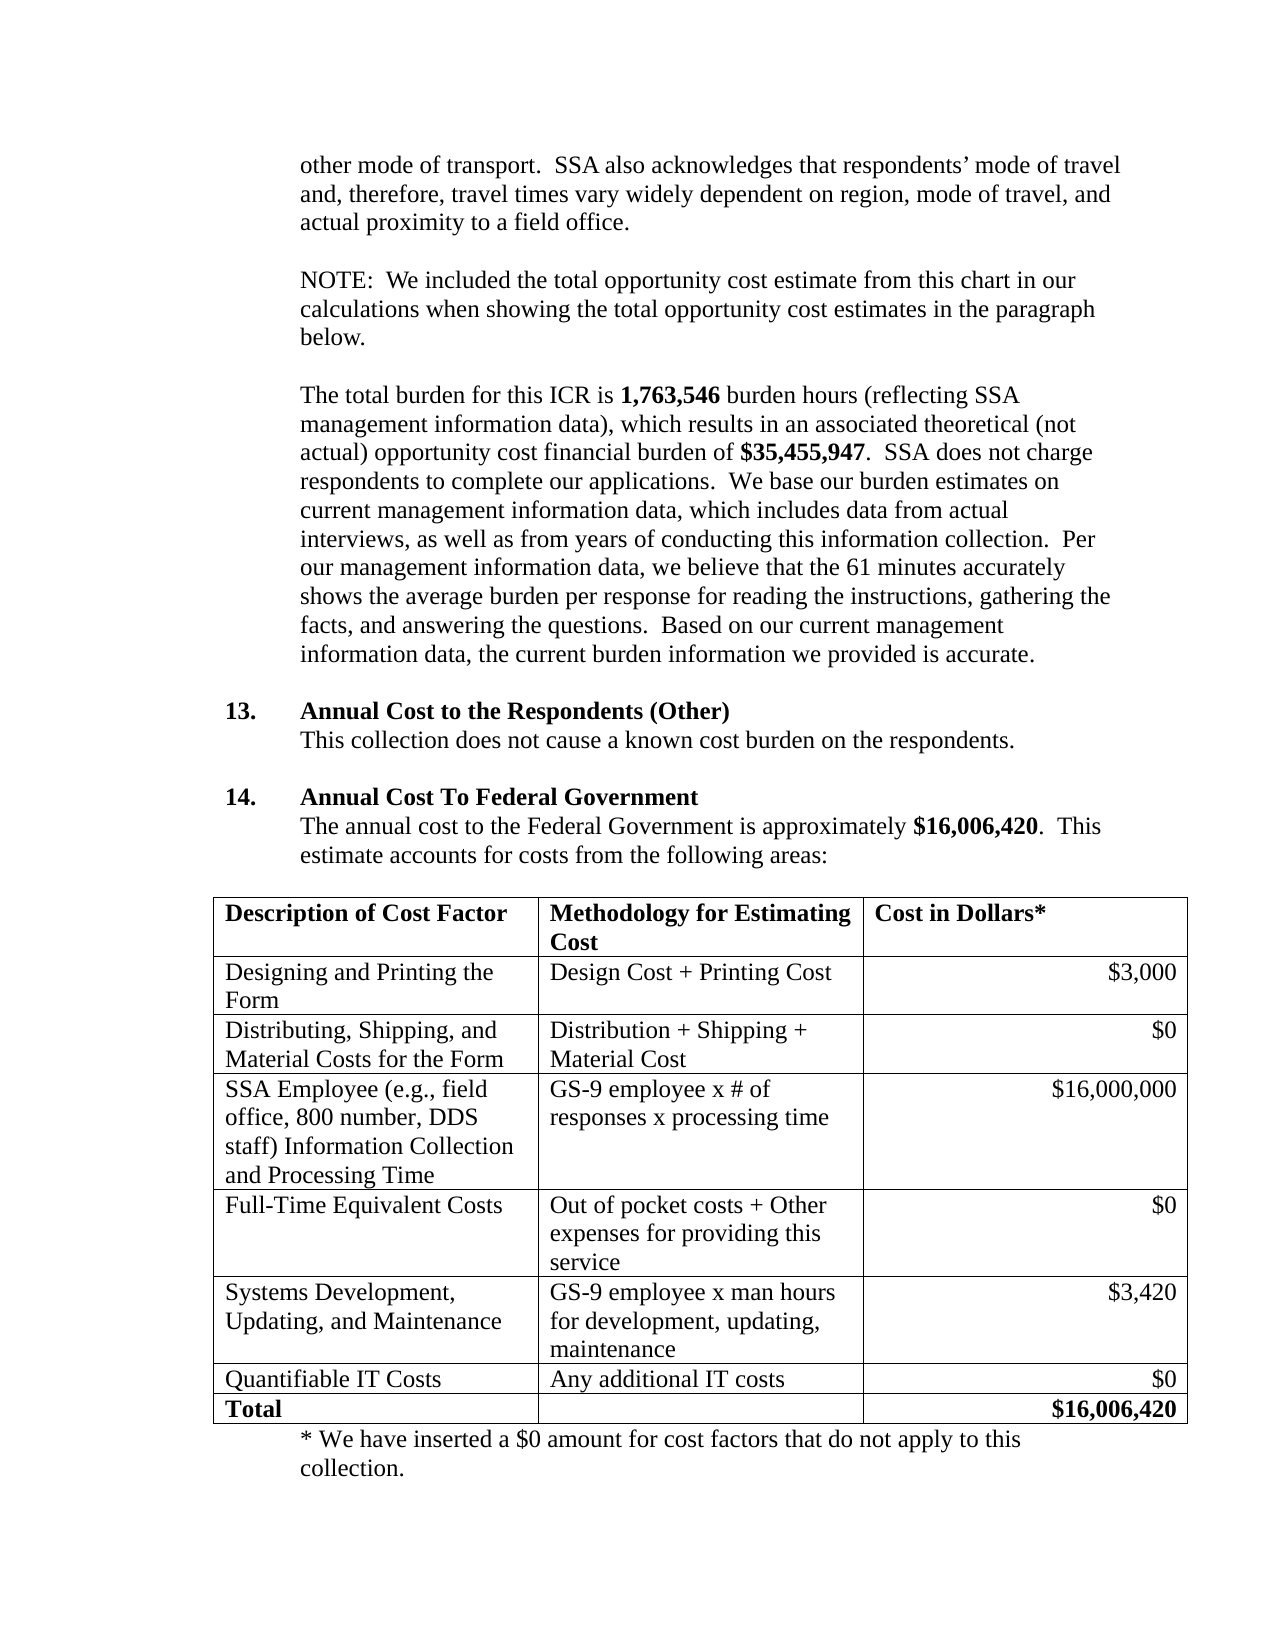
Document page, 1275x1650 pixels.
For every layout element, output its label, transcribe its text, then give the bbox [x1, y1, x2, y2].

table_cell Full-Time Equivalent Costs [214, 1190, 538, 1276]
table_cell Design Cost + Printing Cost [539, 957, 863, 1014]
table_cell SSA Employee (e.g., field office, 800 number, DDS staff) Information Collection and Processing Time [214, 1074, 538, 1189]
list Annual Cost To Federal Government [225, 782, 1125, 811]
table_cell [539, 1394, 863, 1423]
table_cell $16,006,420 [864, 1394, 1187, 1423]
table_header Description of Cost Factor [214, 898, 538, 956]
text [300, 150, 1125, 236]
table_cell Quantifiable IT Costs [214, 1364, 538, 1393]
text This collection does not cause a known cost burden on the respondents. [300, 725, 1125, 754]
table_cell Distributing, Shipping, and Material Costs for the Form [214, 1015, 538, 1073]
table_cell Systems Development, Updating, and Maintenance [214, 1277, 538, 1363]
table_cell GS-9 employee x # of responses x processing time [539, 1074, 863, 1189]
text NOTE: We included the total opportunity cost estimate from this chart in our calculations when showing the total opportunity cost estimates in the paragraph below. [300, 265, 1125, 351]
table_cell Total [214, 1394, 538, 1423]
table_cell Any additional IT costs [539, 1364, 863, 1393]
table_cell $0 [864, 1364, 1187, 1393]
table_cell $3,000 [864, 957, 1187, 1014]
table_cell $16,000,000 [864, 1074, 1187, 1189]
table_cell $0 [864, 1015, 1187, 1073]
table_cell Designing and Printing the Form [214, 957, 538, 1014]
text The annual cost to the Federal Government is approximately $16,006,420. This estimate accounts for costs from the following areas: [300, 811, 1125, 897]
text The total burden for this ICR is 1,763,546 burden hours (reflecting SSA management information data), which results in an associated theoretical (not actual) opportunity cost financial burden of $35,455,947. SSA does not charge respondents to complete our applications. We base our burden estimates on current management information data, which includes data from actual interviews, as well as from years of conducting this information collection. Per our management information data, we believe that the 61 minutes accurately shows the average burden per response for reading the instructions, gathering the facts, and answering the questions. Based on our current management information data, the current burden information we provided is accurate. [300, 380, 1125, 667]
table_cell Distribution + Shipping + Material Cost [539, 1015, 863, 1073]
table_header Methodology for Estimating Cost [539, 898, 863, 956]
table_header Cost in Dollars* [864, 898, 1187, 956]
list Annual Cost to the Respondents (Other) [225, 696, 1125, 725]
text * We have inserted a $0 amount for cost factors that do not apply to this collection. [300, 1424, 1125, 1481]
table_cell GS-9 employee x man hours for development, updating, maintenance [539, 1277, 863, 1363]
table_cell Out of pocket costs + Other expenses for providing this service [539, 1190, 863, 1276]
table_cell $0 [864, 1190, 1187, 1276]
table_cell $3,420 [864, 1277, 1187, 1363]
